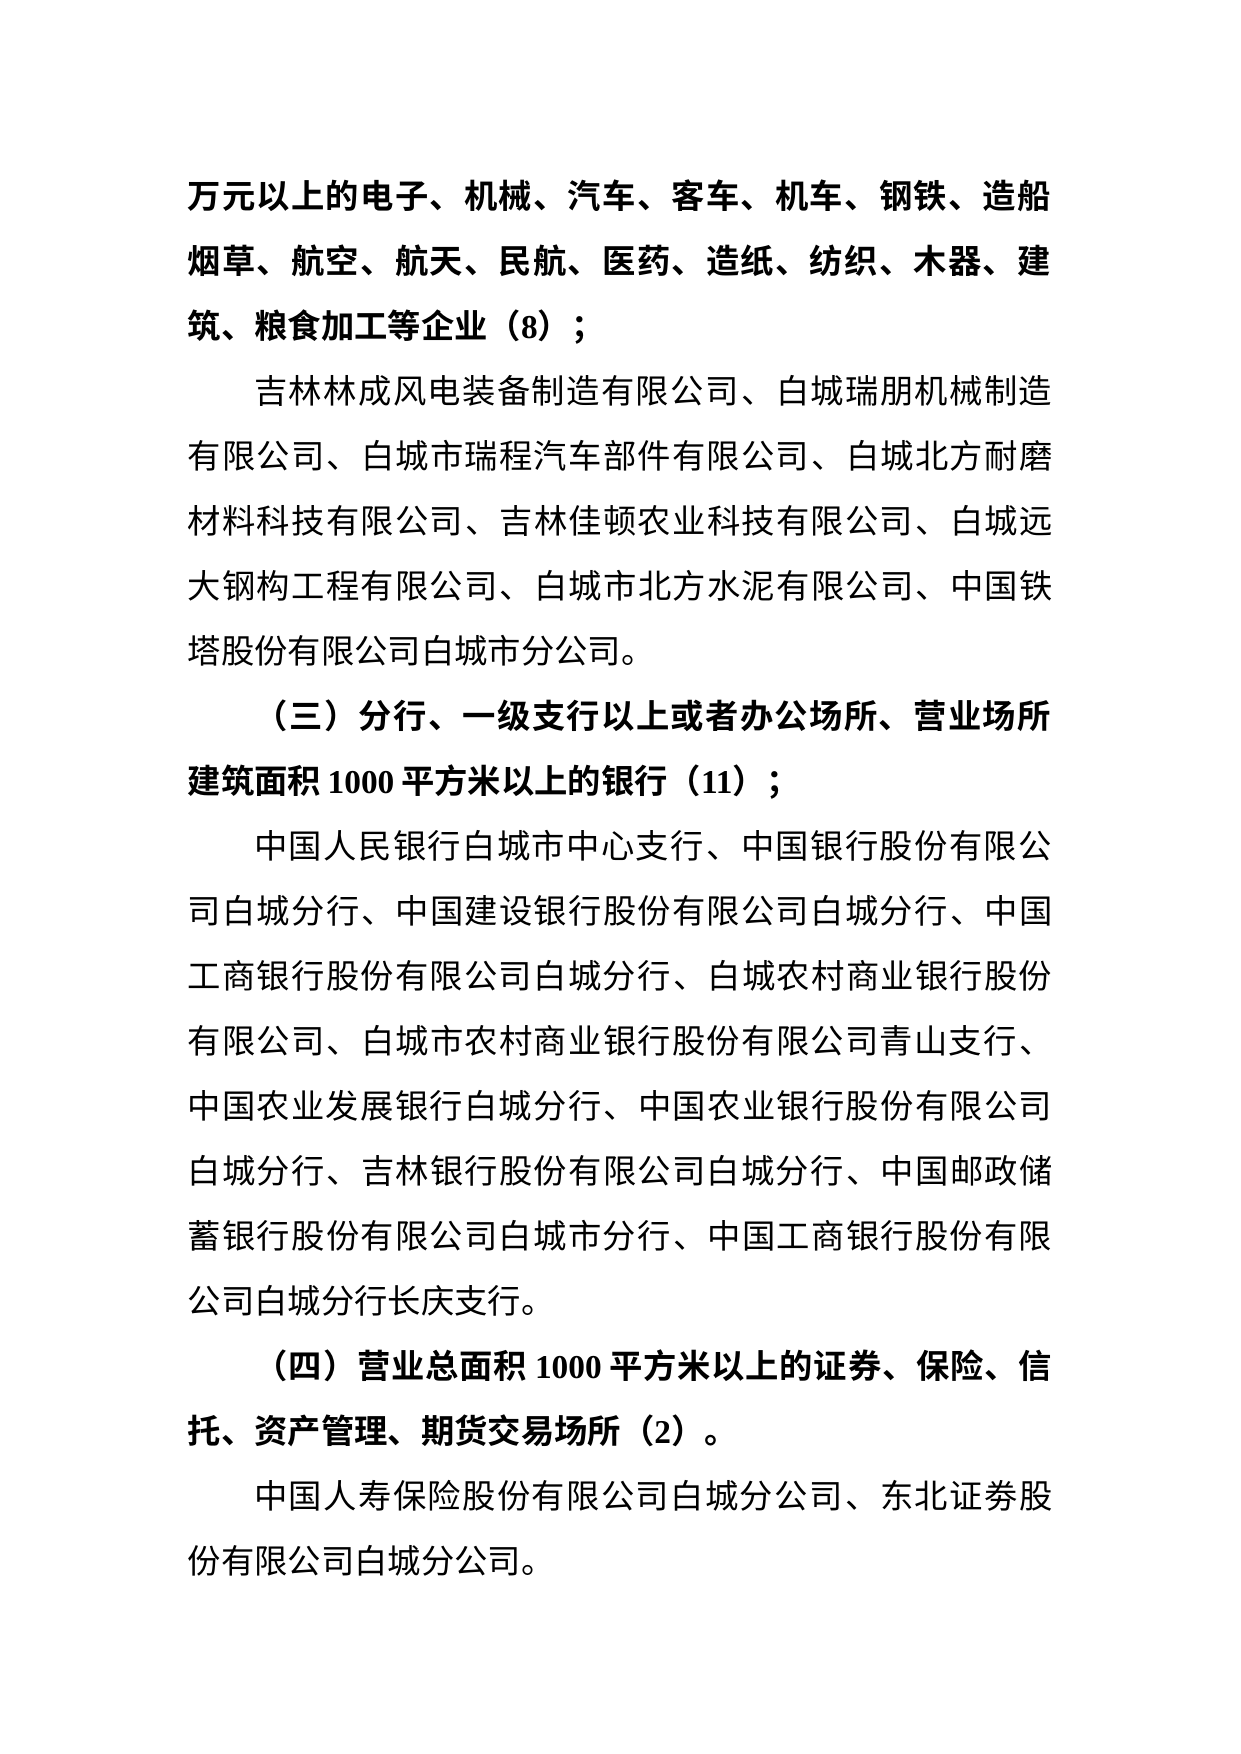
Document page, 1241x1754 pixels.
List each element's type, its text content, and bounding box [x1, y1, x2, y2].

list 中国人寿保险股份有限公司白城分公司、东北证劵股份有限公司白城分公司。 [187, 1462, 1053, 1592]
text 吉林林成风电装备制造有限公司、白城瑞朋机械制造有限公司、白城市瑞程汽车部件有限公司、白城北方耐磨材料科技有限公司、吉林佳顿农业科技有限公司、白城远大钢构工程有限公司、白城市北方水泥有限公司、中国铁塔股份有限公司白城市分公司。 [187, 357, 1053, 682]
list （三）分行、一级支行以上或者办公场所、营业场所建筑面积1000平方米以上的银行（11）； [187, 682, 1053, 812]
list 中国人民银行白城市中心支行、中国银行股份有限公司白城分行、中国建设银行股份有限公司白城分行、中国工商银行股份有限公司白城分行、白城农村商业银行股份有限公司、白城市农村商业银行股份有限公司青山支行、中国农业发展银行白城分行、中国农业银行股份有限公司白城分行、吉林银行股份有限公司白城分行、中国邮政储蓄银行股份有限公司白城市分行、中国工商银行股份有限公司白城分行长庆支行。 [187, 812, 1053, 1332]
text （四）营业总面积1000平方米以上的证券、保险、信托、资产管理、期货交易场所（2）。 [187, 1332, 1053, 1462]
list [187, 162, 1053, 357]
